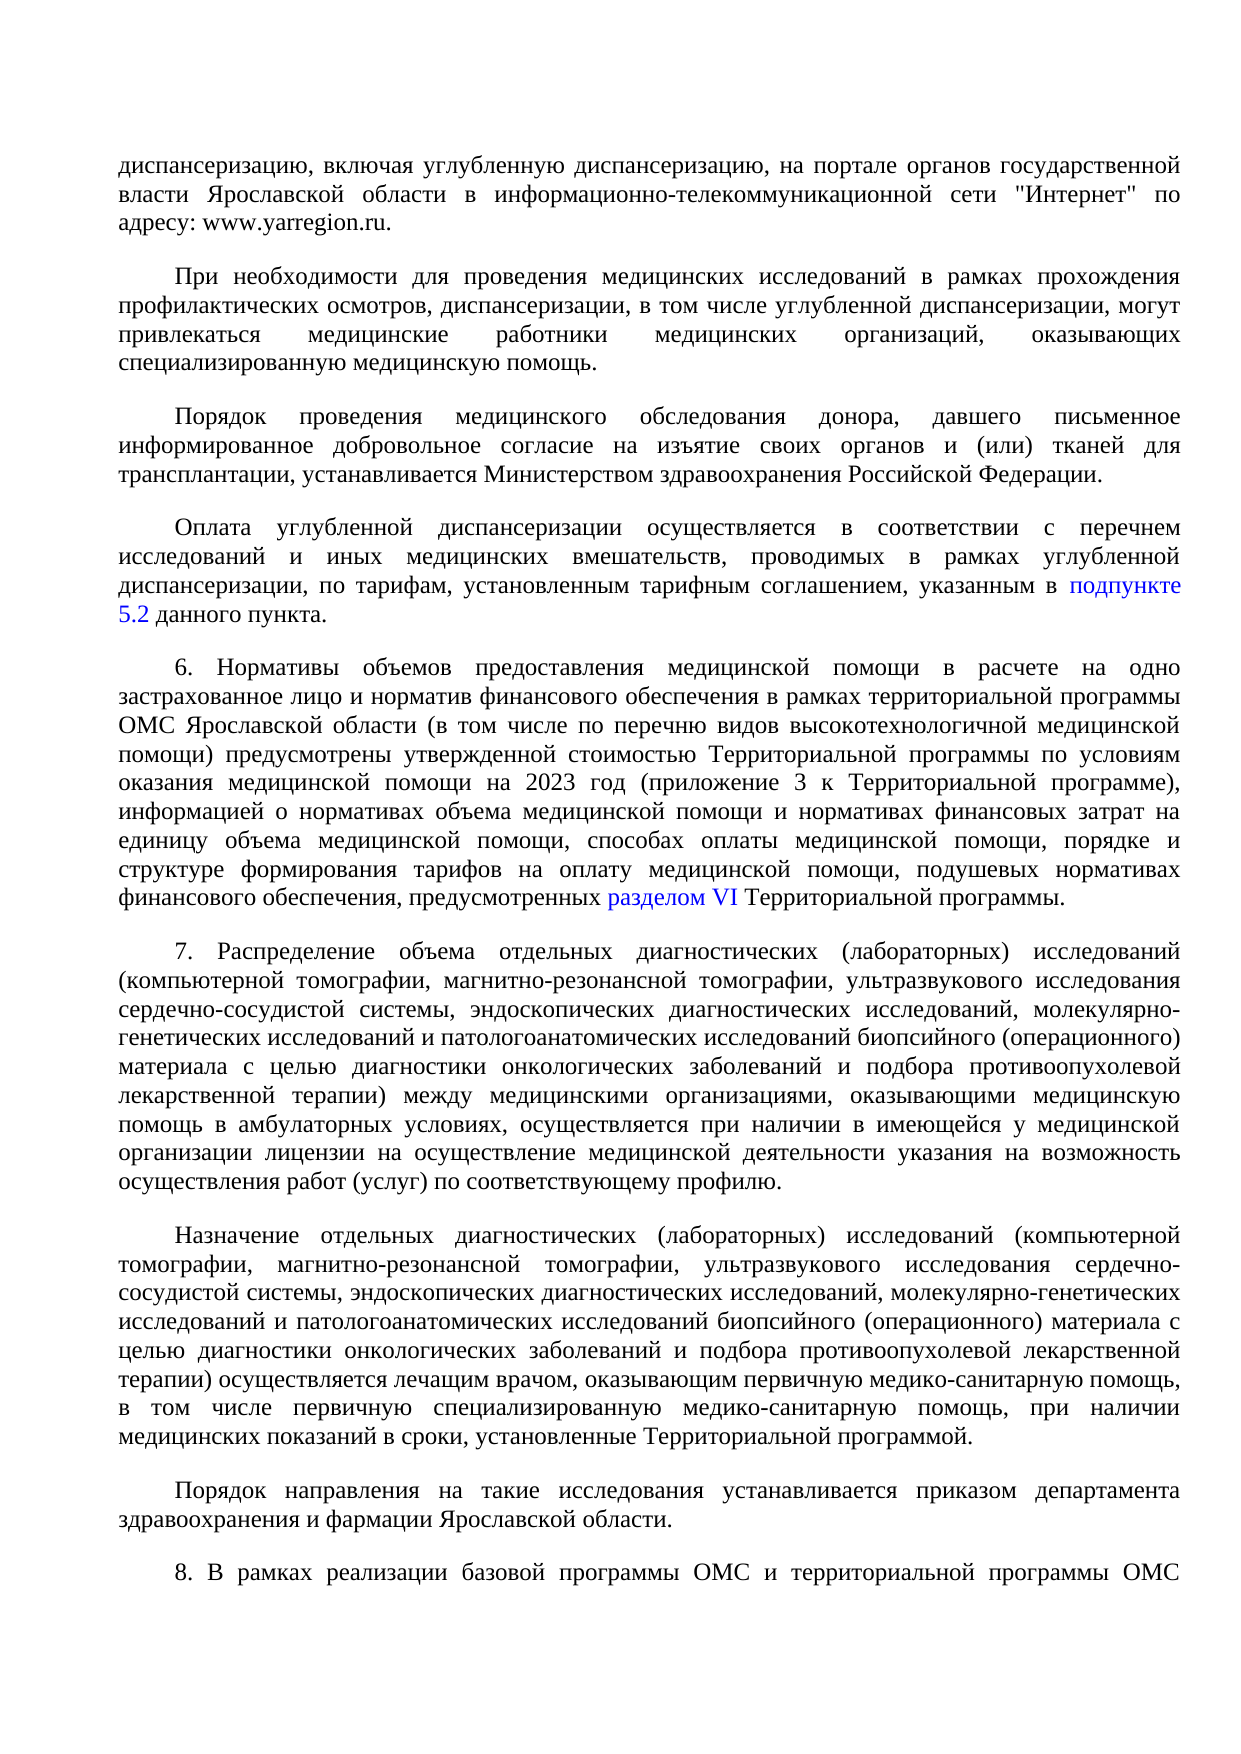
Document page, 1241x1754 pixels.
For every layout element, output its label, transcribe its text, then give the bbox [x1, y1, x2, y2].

text Оплата углубленной диспансеризации осуществляется в соответствии с перечнем исследований и иных медицинских вмешательств, проводимых в рамках углубленной диспансеризации, по тарифам, установленным тарифным соглашением, указанным в подпункте 5.2 данного пункта. [118, 512, 1181, 627]
text При необходимости для проведения медицинских исследований в рамках прохождения профилактических осмотров, диспансеризации, в том числе углубленной диспансеризации, могут привлекаться медицинские работники медицинских организаций, оказывающих специализированную медицинскую помощь. [118, 261, 1181, 376]
text Порядок направления на такие исследования устанавливается приказом департамента здравоохранения и фармации Ярославской области. [118, 1475, 1181, 1532]
text 7. Распределение объема отдельных диагностических (лабораторных) исследований (компьютерной томографии, магнитно-резонансной томографии, ультразвукового исследования сердечно-сосудистой системы, эндоскопических диагностических исследований, молекулярно-генетических исследований и патологоанатомических исследований биопсийного (операционного) материала с целью диагностики онкологических заболеваний и подбора противоопухолевой лекарственной терапии) между медицинскими организациями, оказывающими медицинскую помощь в амбулаторных условиях, осуществляется при наличии в имеющейся у медицинской организации лицензии на осуществление медицинской деятельности указания на возможность осуществления работ (услуг) по соответствующему профилю. [118, 936, 1181, 1195]
text 6. Нормативы объемов предоставления медицинской помощи в расчете на одно застрахованное лицо и норматив финансового обеспечения в рамках территориальной программы ОМС Ярославской области (в том числе по перечню видов высокотехнологичной медицинской помощи) предусмотрены утвержденной стоимостью Территориальной программы по условиям оказания медицинской помощи на 2023 год (приложение 3 к Территориальной программе), информацией о нормативах объема медицинской помощи и нормативах финансовых затрат на единицу объема медицинской помощи, способах оплаты медицинской помощи, порядке и структуре формирования тарифов на оплату медицинской помощи, подушевых нормативах финансового обеспечения, предусмотренных разделом VI Территориальной программы. [118, 652, 1181, 911]
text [118, 150, 1181, 236]
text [118, 1557, 1181, 1586]
text Назначение отдельных диагностических (лабораторных) исследований (компьютерной томографии, магнитно-резонансной томографии, ультразвукового исследования сердечно-сосудистой системы, эндоскопических диагностических исследований, молекулярно-генетических исследований и патологоанатомических исследований биопсийного (операционного) материала с целью диагностики онкологических заболеваний и подбора противоопухолевой лекарственной терапии) осуществляется лечащим врачом, оказывающим первичную медико-санитарную помощь, в том числе первичную специализированную медико-санитарную помощь, при наличии медицинских показаний в сроки, установленные Территориальной программой. [118, 1220, 1181, 1450]
text Порядок проведения медицинского обследования донора, давшего письменное информированное добровольное согласие на изъятие своих органов и (или) тканей для трансплантации, устанавливается Министерством здравоохранения Российской Федерации. [118, 401, 1181, 487]
